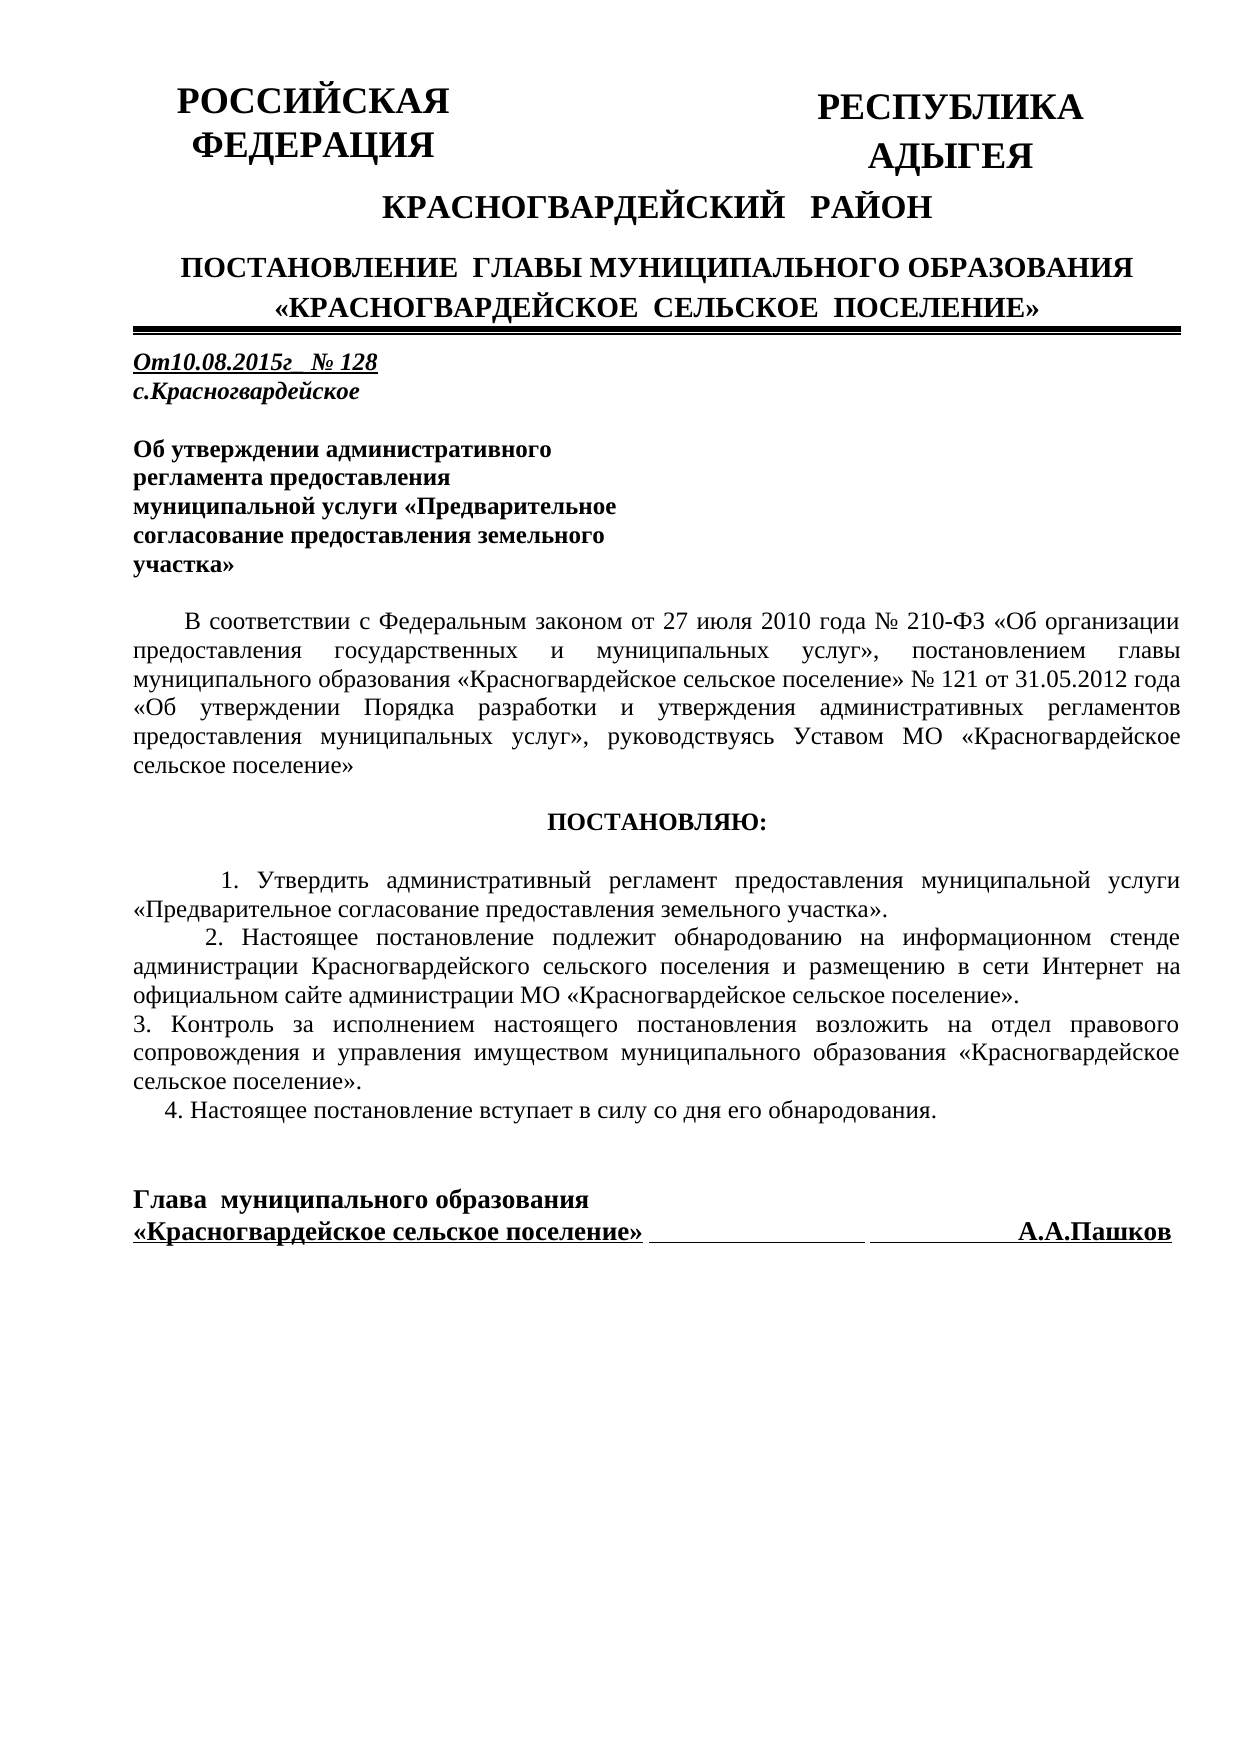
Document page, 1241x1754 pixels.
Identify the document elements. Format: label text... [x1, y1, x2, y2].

text с.Красногвардейское [133, 376, 1181, 405]
text ПОСТАНОВЛЯЮ: [133, 807, 1181, 836]
text 1. Утвердить административный регламент предоставления муниципальной услуги «Предварительное согласование предоставления земельного участка». [133, 865, 1181, 922]
subtitle От10.08.2015г_ № 128 [133, 347, 1181, 376]
table_header Об утверждении административного регламента предоставления муниципальной услуги «Предварительное согласование предоставления земельного участка» [122, 434, 641, 577]
text Глава муниципального образования [133, 1184, 1181, 1215]
subtitle КРАСНОГВАРДЕЙСКИЙ РАЙОН [133, 187, 1181, 225]
text 2. Настоящее постановление подлежит обнародованию на информационном стенде администрации Красногвардейского сельского поселения и размещению в сети Интернет на официальном сайте администрации МО «Красногвардейское сельское поселение». [133, 922, 1181, 1009]
text «КРАСНОГВАРДЕЙСКОЕ СЕЛЬСКОЕ ПОСЕЛЕНИЕ» [133, 290, 1181, 326]
subtitle ПОСТАНОВЛЕНИЕ ГЛАВЫ МУНИЦИПАЛЬНОГО ОБРАЗОВАНИЯ [133, 250, 1181, 284]
text В соответствии с Федеральным законом от 27 июля 2010 года № 210-ФЗ «Об организации предоставления государственных и муниципальных услуг», постановлением главы муниципального образования «Красногвардейское сельское поселение» № 121 от 31.05.2012 года «Об утверждении Порядка разработки и утверждения административных регламентов предоставления муниципальных услуг», руководствуясь Уставом МО «Красногвардейское сельское поселение» [133, 606, 1181, 779]
text «Красногвардейское сельское поселение» А.А.Пашков [133, 1215, 1181, 1246]
text 4. Настоящее постановление вступает в силу со дня его обнародования. [133, 1095, 1181, 1124]
text 3. Контроль за исполнением настоящего постановления возложить на отдел правового сопровождения и управления имуществом муниципального образования «Красногвардейское сельское поселение». [133, 1009, 1181, 1095]
